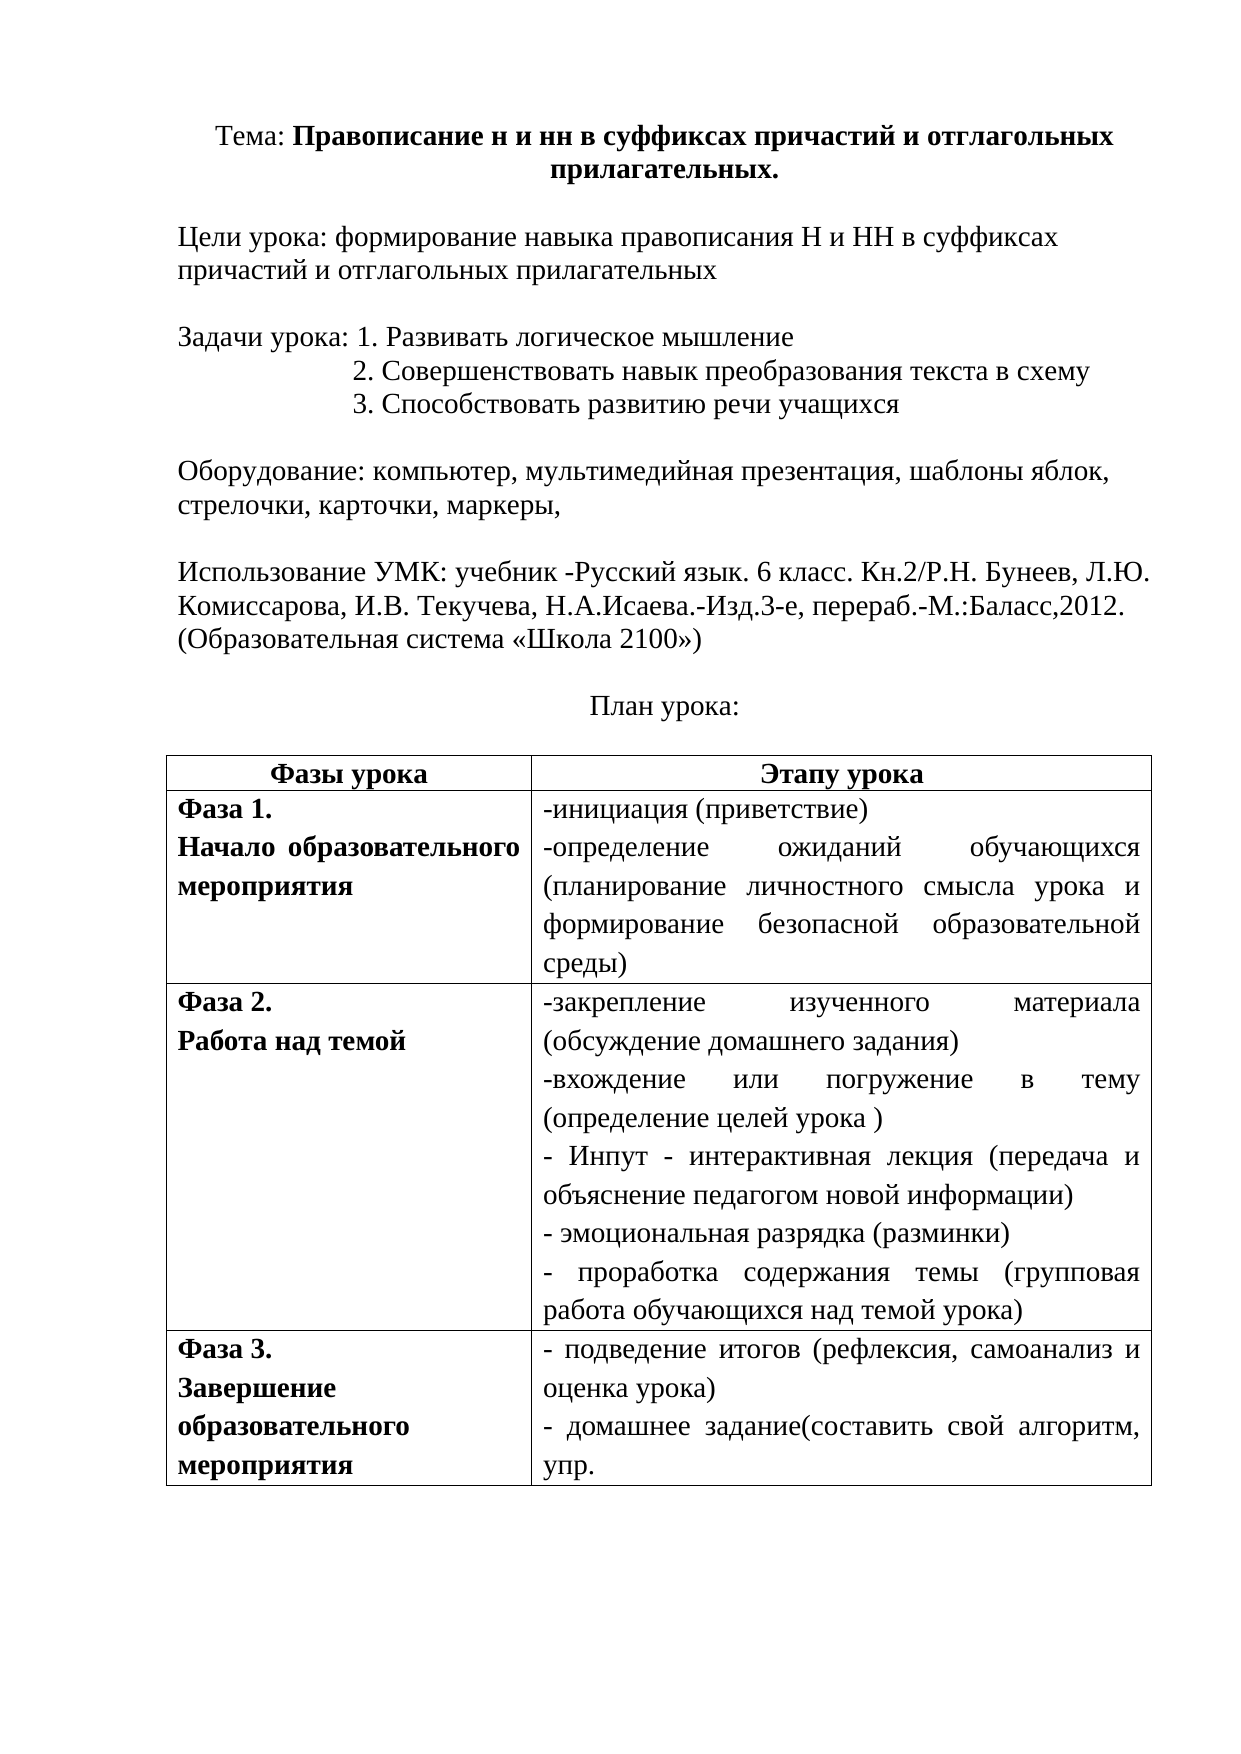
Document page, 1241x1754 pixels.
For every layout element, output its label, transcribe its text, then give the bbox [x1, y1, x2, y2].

table_header Этапу урока [532, 756, 1151, 790]
text Использование УМК: учебник -Русский язык. 6 класс. Кн.2/Р.Н. Бунеев, Л.Ю. Комиссарова, И.В. Текучева, Н.А.Исаева.-Изд.3-е, перераб.-М.:Баласс,2012. (Образовательная система «Школа 2100») [177, 554, 1152, 655]
text Оборудование: компьютер, мультимедийная презентация, шаблоны яблок, стрелочки, карточки, маркеры, [177, 453, 1152, 521]
text Цели урока: формирование навыка правописания Н и НН в суффиксах причастий и отглагольных прилагательных [177, 219, 1152, 286]
table_cell Фаза 1. Начало образовательного мероприятия [167, 791, 531, 983]
text План урока: [177, 688, 1152, 722]
table_cell -закрепление изученного материала (обсуждение домашнего задания) -вхождение или погружение в тему (определение целей урока ) - Инпут - интерактивная лекция (передача и объяснение педагогом новой информации) - эмоциональная разрядка (разминки) - проработка содержания темы (групповая работа обучающихся над темой урока) [532, 984, 1151, 1330]
text 3. Способствовать развитию речи учащихся [177, 386, 1152, 420]
table_cell -инициация (приветствие) -определение ожиданий обучающихся (планирование личностного смысла урока и формирование безопасной образовательной среды) [532, 791, 1151, 983]
table_cell Фаза 3. Завершение образовательного мероприятия [167, 1331, 531, 1485]
table_cell Фаза 2. Работа над темой [167, 984, 531, 1330]
table_cell - подведение итогов (рефлексия, самоанализ и оценка урока) - домашнее задание(составить свой алгоритм, упр. [532, 1331, 1151, 1485]
table_header Фазы урока [167, 756, 531, 790]
text Тема: Правописание н и нн в суффиксах причастий и отглагольных прилагательных. [177, 118, 1152, 185]
text Задачи урока: 1. Развивать логическое мышление [177, 319, 1152, 353]
text 2. Совершенствовать навык преобразования текста в схему [177, 353, 1152, 386]
